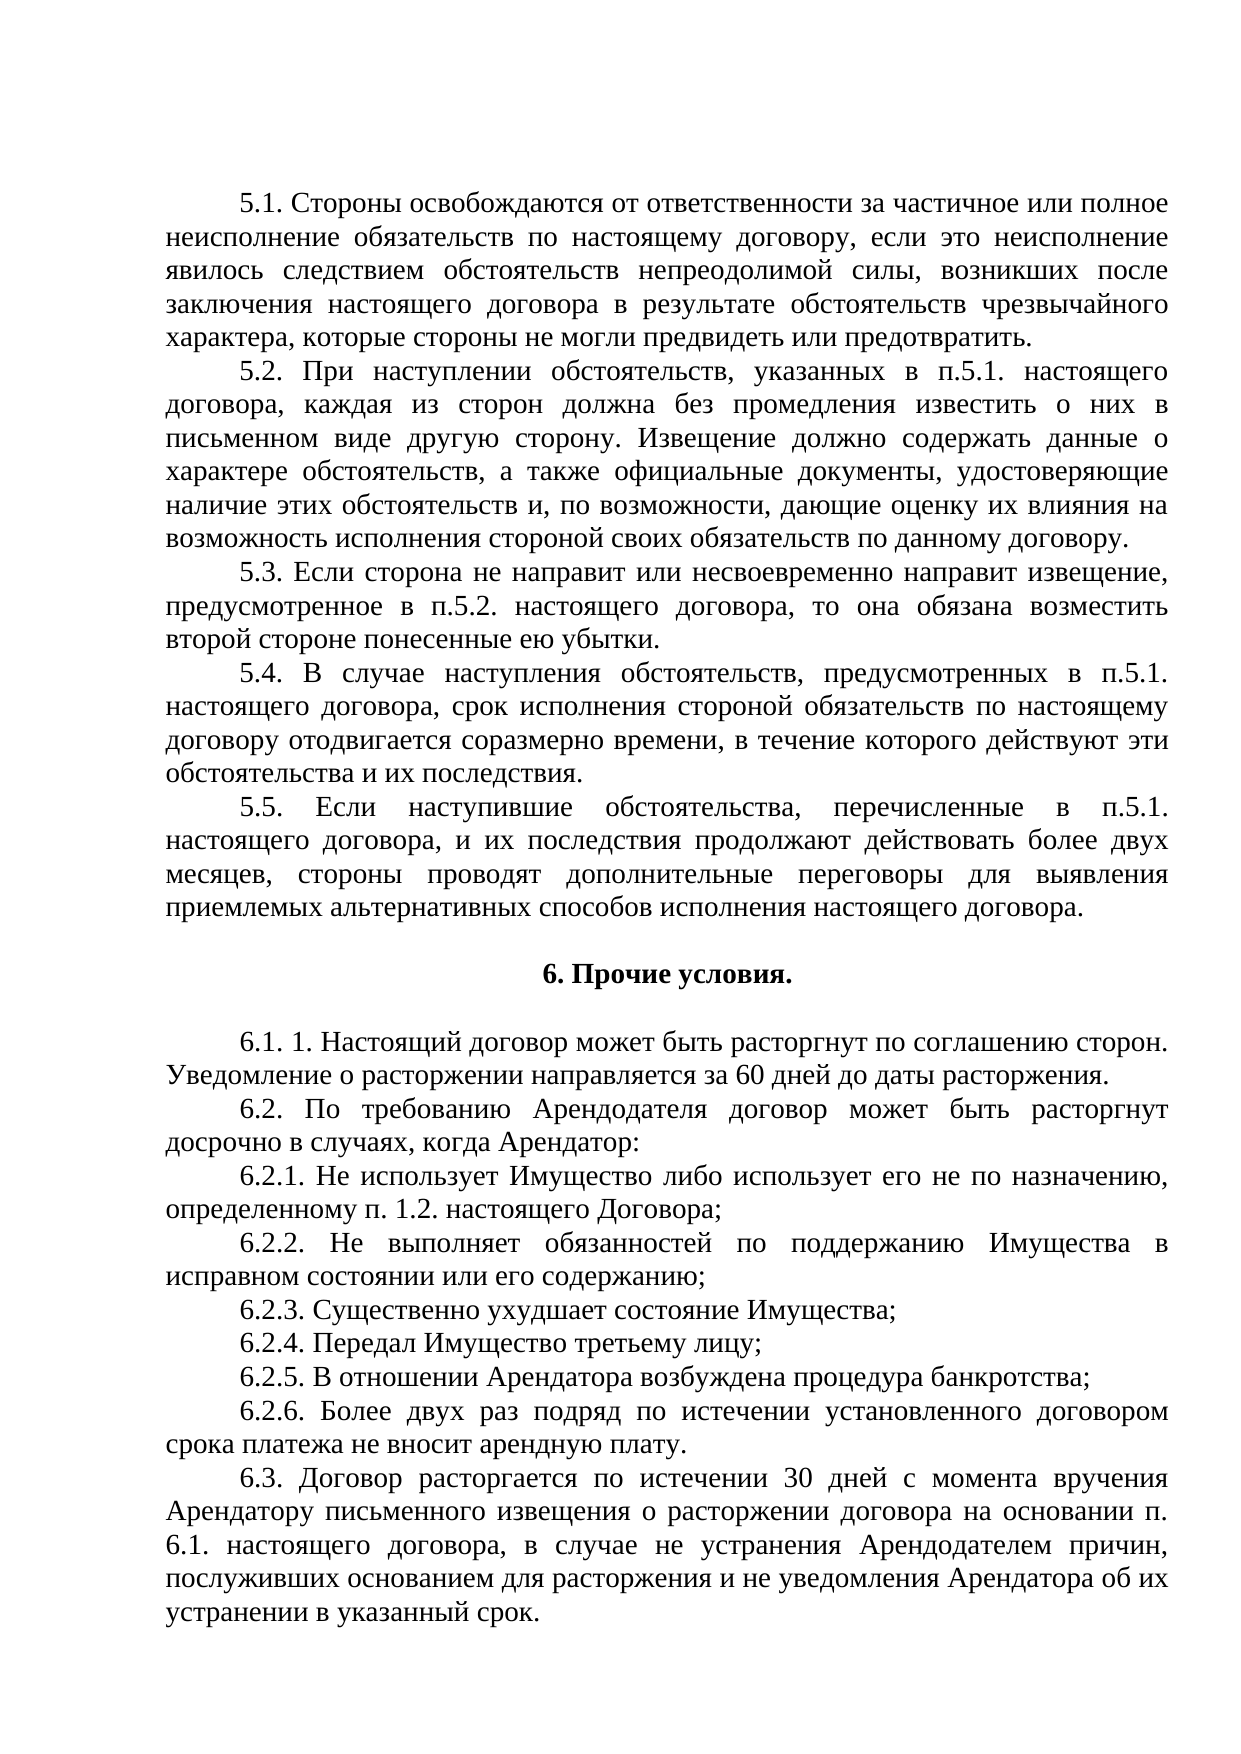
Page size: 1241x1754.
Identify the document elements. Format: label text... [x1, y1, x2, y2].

text 5.3. Если сторона не направит или несвоевременно направит извещение, предусмотренное в п.5.2. настоящего договора, то она обязана возместить второй стороне понесенные ею убытки. [165, 554, 1169, 655]
text 5.2. При наступлении обстоятельств, указанных в п.5.1. настоящего договора, каждая из сторон должна без промедления известить о них в письменном виде другую сторону. Извещение должно содержать данные о характере обстоятельств, а также официальные документы, удостоверяющие наличие этих обстоятельств и, по возможности, дающие оценку их влияния на возможность исполнения стороной своих обязательств по данному договору. [165, 353, 1169, 554]
text 6.2.6. Более двух раз подряд по истечении установленного договором срока платежа не вносит арендную плату. [165, 1393, 1169, 1460]
text 5.5. Если наступившие обстоятельства, перечисленные в п.5.1. настоящего договора, и их последствия продолжают действовать более двух месяцев, стороны проводят дополнительные переговоры для выявления приемлемых альтернативных способов исполнения настоящего договора. [165, 789, 1169, 923]
text 6. Прочие условия. [165, 957, 1169, 990]
text 6.2.3. Существенно ухудшает состояние Имущества; [165, 1292, 1169, 1326]
text 6.2.1. Не использует Имущество либо использует его не по назначению, определенному п. 1.2. настоящего Договора; [165, 1158, 1169, 1225]
text 6.3. Договор расторгается по истечении 30 дней с момента вручения Арендатору письменного извещения о расторжении договора на основании п. 6.1. настоящего договора, в случае не устранения Арендодателем причин, послуживших основанием для расторжения и не уведомления Арендатора об их устранении в указанный срок. [165, 1460, 1169, 1627]
text 6.2. По требованию Арендодателя договор может быть расторгнут досрочно в случаях, когда Арендатор: [165, 1091, 1169, 1158]
text 5.4. В случае наступления обстоятельств, предусмотренных в п.5.1. настоящего договора, срок исполнения стороной обязательств по настоящему договору отодвигается соразмерно времени, в течение которого действуют эти обстоятельства и их последствия. [165, 655, 1169, 789]
text 6.2.4. Передал Имущество третьему лицу; [165, 1326, 1169, 1359]
text 5.1. Стороны освобождаются от ответственности за частичное или полное неисполнение обязательств по настоящему договору, если это неисполнение явилось следствием обстоятельств непреодолимой силы, возникших после заключения настоящего договора в результате обстоятельств чрезвычайного характера, которые стороны не могли предвидеть или предотвратить. [165, 185, 1169, 353]
text 6.2.5. В отношении Арендатора возбуждена процедура банкротства; [165, 1359, 1169, 1393]
text 6.2.2. Не выполняет обязанностей по поддержанию Имущества в исправном состоянии или его содержанию; [165, 1225, 1169, 1292]
text 6.1. 1. Настоящий договор может быть расторгнут по соглашению сторон. Уведомление о расторжении направляется за 60 дней до даты расторжения. [165, 1024, 1169, 1091]
